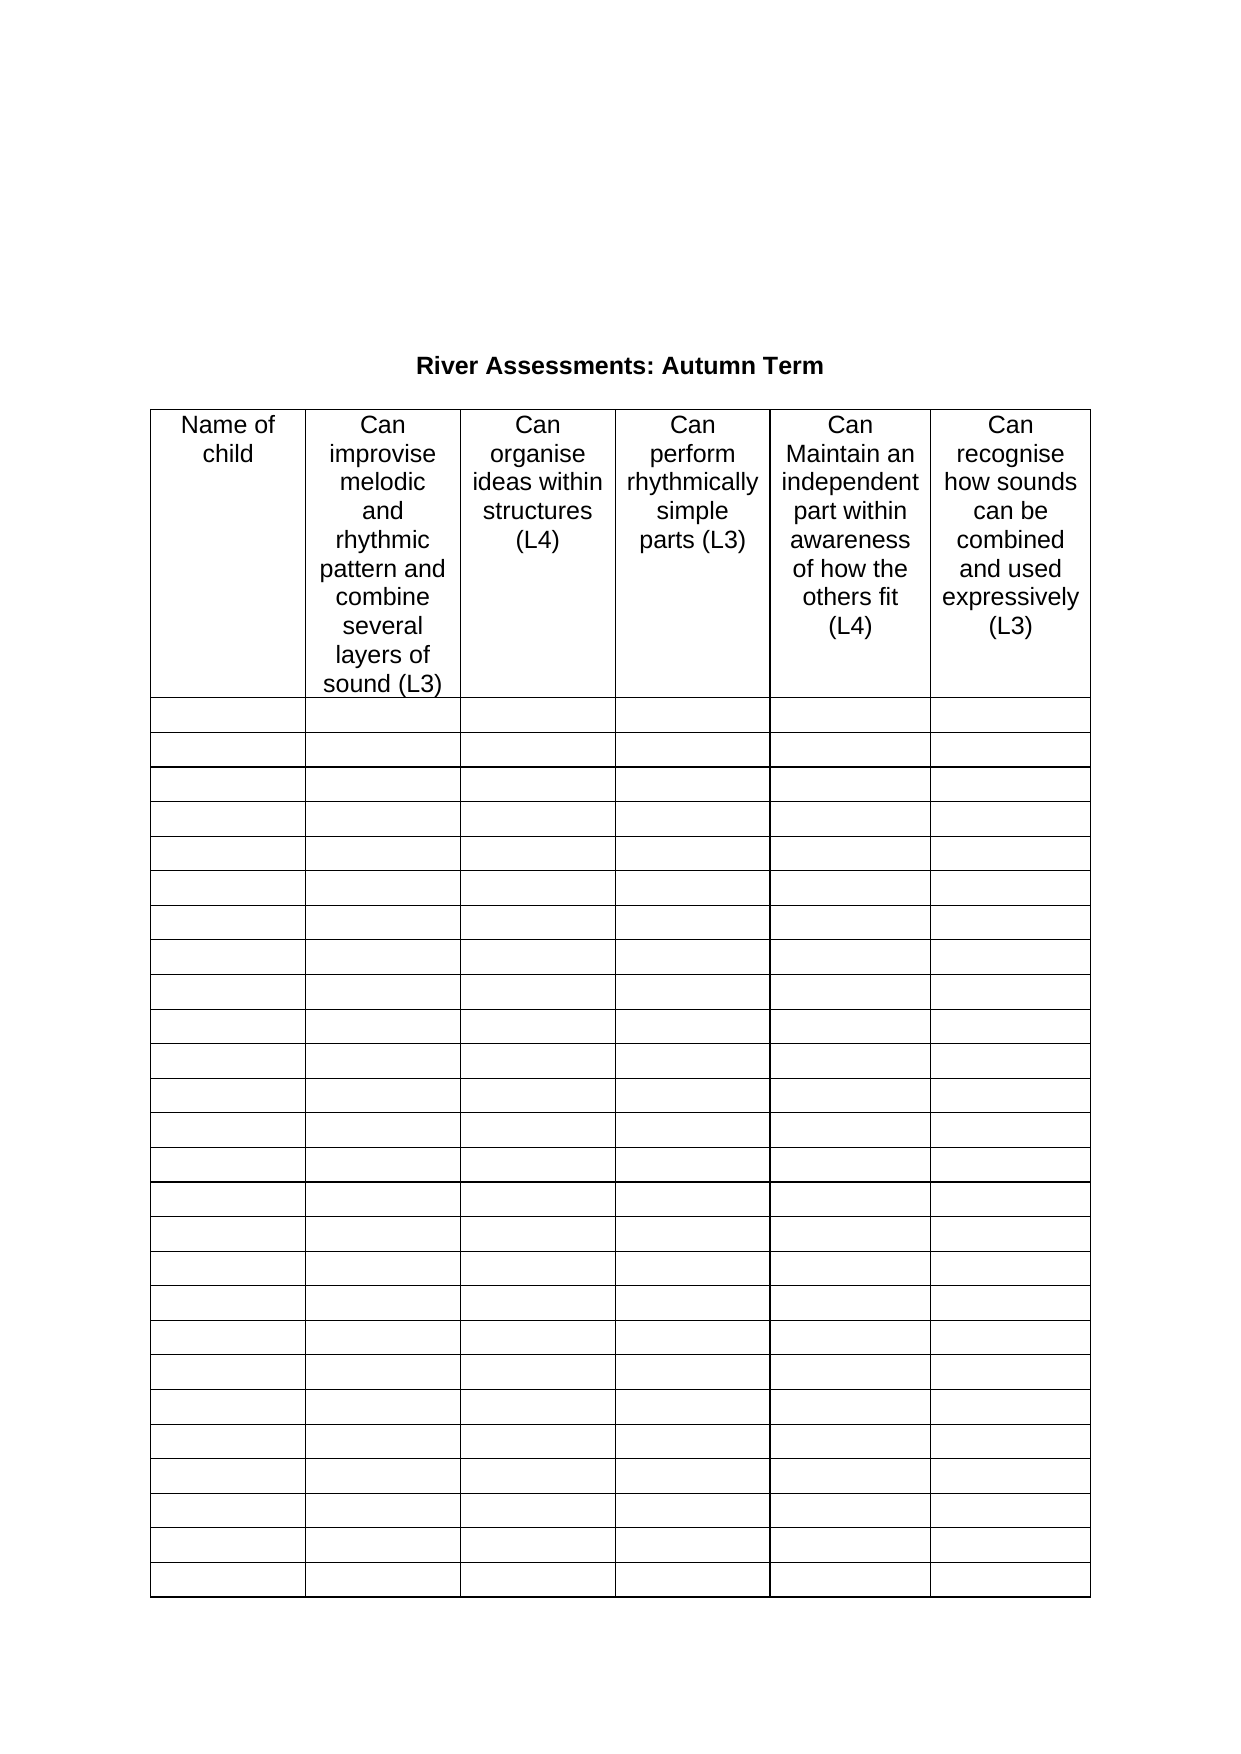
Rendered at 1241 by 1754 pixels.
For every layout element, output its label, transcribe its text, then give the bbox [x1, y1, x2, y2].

table_cell [461, 1079, 615, 1112]
table_cell [616, 1217, 769, 1251]
table_cell [771, 1494, 930, 1527]
table_cell [151, 940, 305, 974]
table_cell [771, 1183, 930, 1216]
table_cell [306, 1390, 460, 1423]
table_cell [306, 1528, 460, 1562]
table_cell [931, 1563, 1090, 1596]
table_cell [771, 837, 930, 870]
table_cell [306, 1079, 460, 1112]
table_header Can Maintain an independent part within awareness of how the others fit (L4) [771, 410, 930, 697]
table_cell [461, 1148, 615, 1181]
table_cell [931, 1459, 1090, 1493]
table_cell [461, 975, 615, 1008]
table_cell [616, 1528, 769, 1562]
table_cell [151, 1459, 305, 1493]
table_cell [771, 802, 930, 836]
table_cell [931, 1183, 1090, 1216]
table_cell [616, 698, 769, 732]
table_cell [931, 1425, 1090, 1458]
table_cell [616, 1459, 769, 1493]
table_cell [771, 1321, 930, 1354]
table_cell [306, 906, 460, 939]
table_cell [306, 940, 460, 974]
table_cell [151, 802, 305, 836]
table_cell [151, 698, 305, 732]
table_cell [616, 1494, 769, 1527]
table_cell [461, 1217, 615, 1251]
table_cell [151, 733, 305, 766]
table_cell [151, 768, 305, 801]
table_cell [616, 1010, 769, 1043]
table_cell [616, 940, 769, 974]
table_cell [306, 733, 460, 766]
table_cell [151, 1528, 305, 1562]
table_cell [616, 768, 769, 801]
table_cell [616, 1079, 769, 1112]
text River Assessments: Autumn Term [150, 351, 1090, 380]
table_cell [151, 1563, 305, 1596]
table_cell [461, 698, 615, 732]
table_cell [461, 768, 615, 801]
table_header Can organise ideas within structures (L4) [461, 410, 615, 697]
table_cell [306, 975, 460, 1008]
table_cell [616, 906, 769, 939]
table_cell [306, 1286, 460, 1320]
table_cell [306, 1217, 460, 1251]
table_cell [151, 1148, 305, 1181]
table_cell [461, 1355, 615, 1389]
table_cell [616, 1390, 769, 1423]
table_cell [771, 906, 930, 939]
table_cell [931, 837, 1090, 870]
table_cell [461, 1390, 615, 1423]
table_cell [461, 1425, 615, 1458]
table_cell [616, 1425, 769, 1458]
table_cell [306, 1010, 460, 1043]
table_cell [151, 837, 305, 870]
table_cell [931, 1390, 1090, 1423]
table_cell [771, 1079, 930, 1112]
table_header Can perform rhythmically simple parts (L3) [616, 410, 769, 697]
table_cell [461, 1044, 615, 1078]
table_cell [461, 1286, 615, 1320]
table_cell [771, 1010, 930, 1043]
table_cell [931, 1113, 1090, 1147]
table_cell [306, 1494, 460, 1527]
table_cell [461, 940, 615, 974]
table_cell [771, 1044, 930, 1078]
table_cell [306, 1459, 460, 1493]
table_cell [616, 1252, 769, 1285]
table_cell [771, 1390, 930, 1423]
table_cell [461, 1528, 615, 1562]
table_cell [461, 837, 615, 870]
table_cell [931, 1321, 1090, 1354]
table_header Can recognise how sounds can be combined and used expressively (L3) [931, 410, 1090, 697]
table_cell [931, 871, 1090, 905]
table_cell [461, 1459, 615, 1493]
table_cell [151, 1494, 305, 1527]
table_cell [306, 837, 460, 870]
table_cell [616, 1355, 769, 1389]
table_cell [771, 1252, 930, 1285]
table_cell [616, 802, 769, 836]
table_cell [461, 871, 615, 905]
table_cell [306, 1183, 460, 1216]
table_cell [771, 1113, 930, 1147]
table_cell [151, 1355, 305, 1389]
table_cell [151, 1321, 305, 1354]
table_header Name of child [151, 410, 305, 697]
table_cell [931, 1494, 1090, 1527]
table_cell [306, 871, 460, 905]
table_cell [771, 1148, 930, 1181]
table_cell [461, 1113, 615, 1147]
table_cell [306, 1252, 460, 1285]
table_cell [461, 906, 615, 939]
table_cell [151, 1286, 305, 1320]
table_cell [151, 1113, 305, 1147]
table_cell [771, 1217, 930, 1251]
table_cell [616, 1563, 769, 1596]
table_cell [931, 1010, 1090, 1043]
table_cell [306, 802, 460, 836]
table_cell [771, 733, 930, 766]
table_cell [306, 1355, 460, 1389]
table_cell [461, 1183, 615, 1216]
table_cell [771, 940, 930, 974]
table_cell [771, 975, 930, 1008]
table_cell [931, 802, 1090, 836]
table_cell [616, 975, 769, 1008]
table_cell [931, 1217, 1090, 1251]
table_cell [461, 1252, 615, 1285]
table_cell [151, 1044, 305, 1078]
table_cell [771, 698, 930, 732]
table_cell [771, 1425, 930, 1458]
table_cell [931, 940, 1090, 974]
table_cell [616, 1113, 769, 1147]
table_cell [151, 1010, 305, 1043]
table_cell [151, 1217, 305, 1251]
table_cell [931, 1148, 1090, 1181]
table_cell [616, 1321, 769, 1354]
table_cell [151, 1079, 305, 1112]
table_cell [931, 733, 1090, 766]
table_cell [616, 1148, 769, 1181]
table_cell [931, 1528, 1090, 1562]
table_cell [461, 802, 615, 836]
table_cell [616, 837, 769, 870]
table_cell [306, 768, 460, 801]
table_header Can improvise melodic and rhythmic pattern and combine several layers of sound (L3) [306, 410, 460, 697]
table_cell [931, 906, 1090, 939]
table_cell [306, 1113, 460, 1147]
table_cell [771, 1286, 930, 1320]
table_cell [931, 768, 1090, 801]
table_cell [306, 1425, 460, 1458]
table_cell [151, 975, 305, 1008]
table_cell [771, 768, 930, 801]
table_cell [461, 1010, 615, 1043]
table_cell [461, 733, 615, 766]
table_cell [931, 975, 1090, 1008]
table_cell [306, 1148, 460, 1181]
table_cell [771, 1459, 930, 1493]
table_cell [771, 871, 930, 905]
table_cell [151, 1425, 305, 1458]
table_cell [306, 1563, 460, 1596]
table_cell [151, 906, 305, 939]
table_cell [151, 1390, 305, 1423]
table_cell [151, 1252, 305, 1285]
table_cell [306, 698, 460, 732]
table_cell [151, 871, 305, 905]
table_cell [151, 1183, 305, 1216]
table_cell [931, 1286, 1090, 1320]
table_cell [931, 698, 1090, 732]
table_cell [306, 1321, 460, 1354]
table_cell [931, 1355, 1090, 1389]
table_cell [931, 1044, 1090, 1078]
table_cell [616, 1044, 769, 1078]
table_cell [771, 1563, 930, 1596]
table_cell [616, 871, 769, 905]
table_cell [616, 1183, 769, 1216]
table_cell [771, 1528, 930, 1562]
table_cell [461, 1563, 615, 1596]
table_cell [771, 1355, 930, 1389]
table_cell [616, 733, 769, 766]
table_cell [461, 1321, 615, 1354]
table_cell [931, 1252, 1090, 1285]
table_cell [306, 1044, 460, 1078]
table_cell [616, 1286, 769, 1320]
table_cell [461, 1494, 615, 1527]
table_cell [931, 1079, 1090, 1112]
